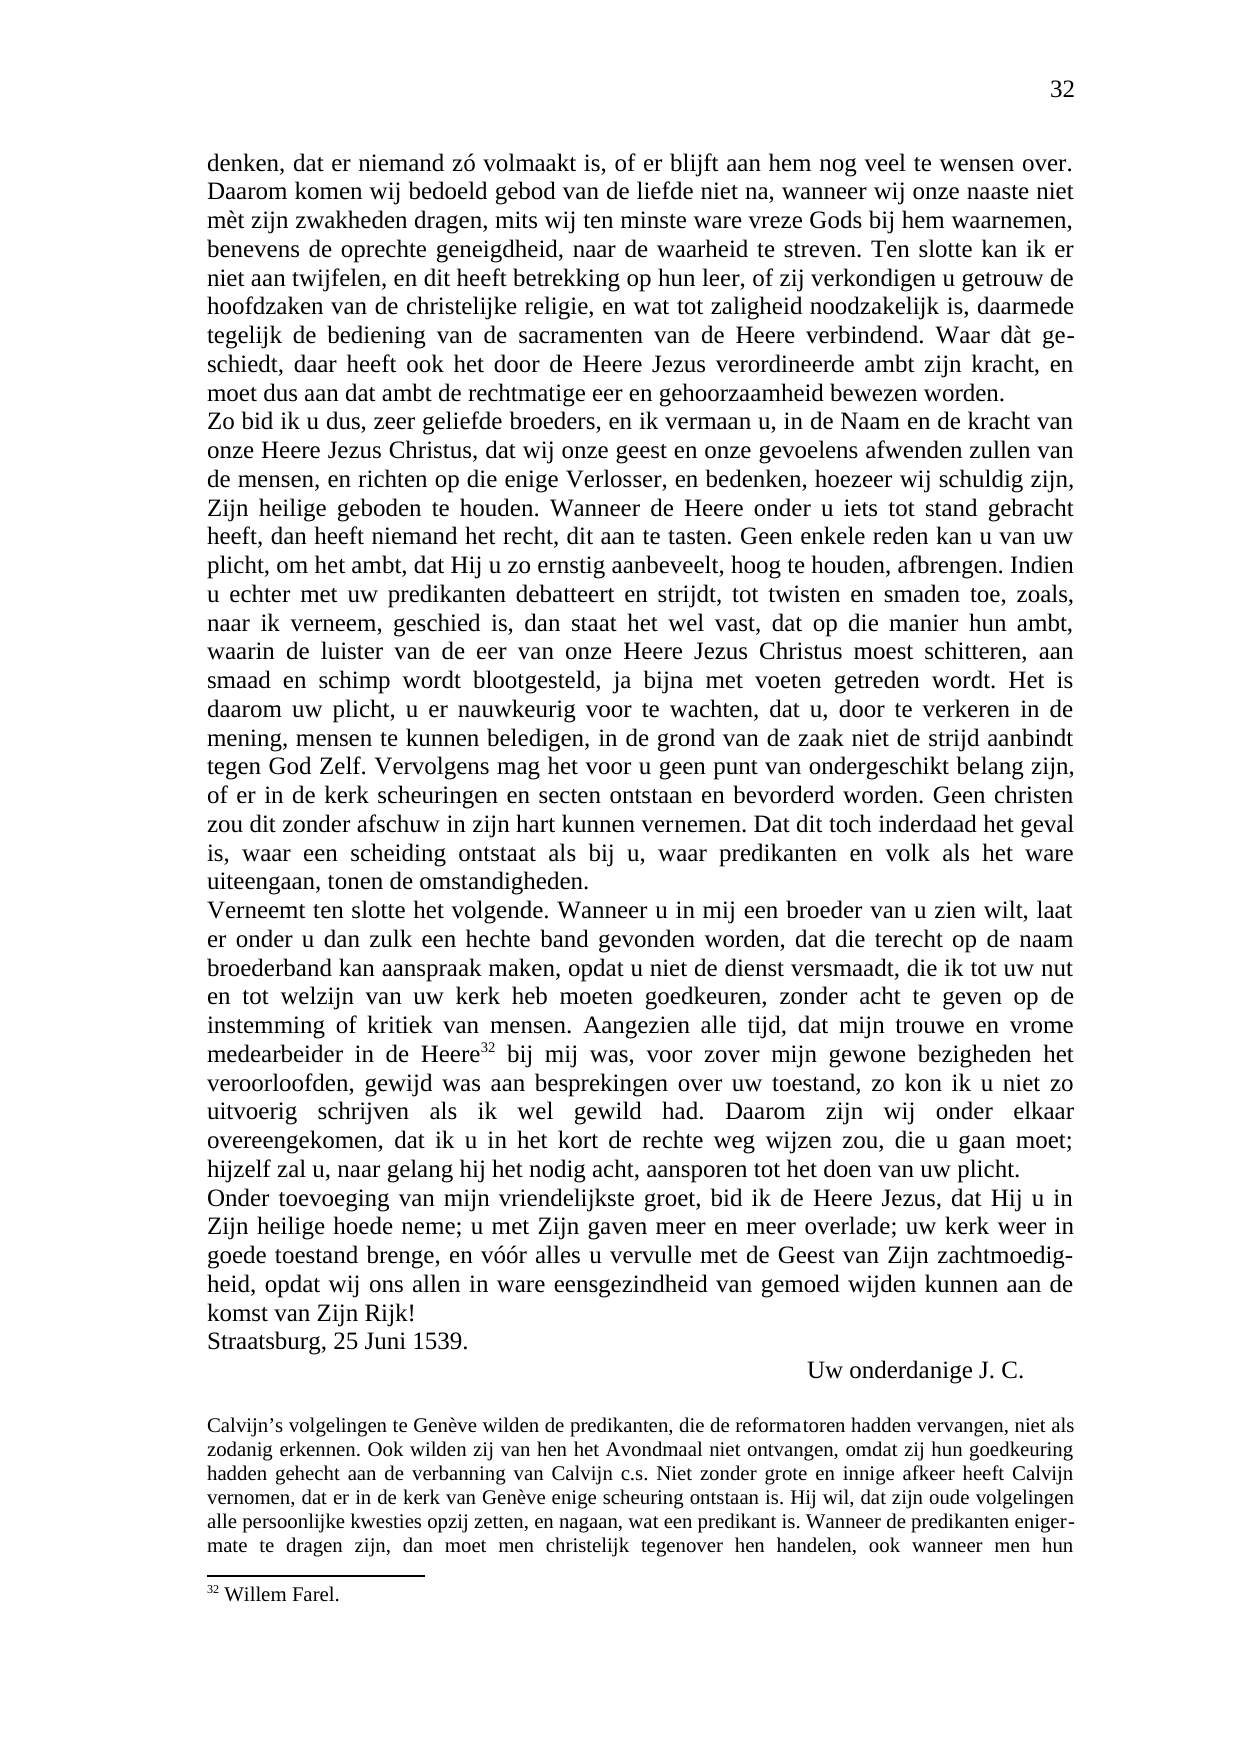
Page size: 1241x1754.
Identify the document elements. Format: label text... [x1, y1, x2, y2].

text Zo bid ik u dus, zeer geliefde broeders, en ik vermaan u, in de Naam en de kracht van onze Heere Jezus Christus, dat wij onze geest en onze gevoelens afwenden zullen van de mensen, en richten op die enige Verlosser, en bedenken, hoezeer wij schuldig zijn, Zijn heilige geboden te houden. Wanneer de Heere onder u iets tot stand gebracht heeft, dan heeft niemand het recht, dit aan te tasten. Geen enkele reden kan u van uw plicht, om het ambt, dat Hij u zo ernstig aanbeveelt, hoog te houden, afbrengen. Indien u echter met uw predikanten debatteert en strijdt, tot twisten en smaden toe, zoals, naar ik verneem, geschied is, dan staat het wel vast, dat op die manier hun ambt, waarin de luister van de eer van onze Heere Jezus Christus moest schitteren, aan smaad en schimp wordt blootgesteld, ja bijna met voeten getreden wordt. Het is daarom uw plicht, u er nauwkeurig voor te wachten, dat u, door te verkeren in de mening, mensen te kunnen beledigen, in de grond van de zaak niet de strijd aanbindt tegen God Zelf. Vervolgens mag het voor u geen punt van ondergeschikt belang zijn, of er in de kerk scheuringen en secten ontstaan en bevorderd worden. Geen christen zou dit zonder afschuw in zijn hart kunnen vernemen. Dat dit toch inderdaad het geval is, waar een scheiding ontstaat als bij u, waar predikanten en volk als het ware uiteengaan, tonen de omstandigheden. [207, 406, 1075, 895]
text Straatsburg, 25 Juni 1539. [207, 1326, 1075, 1355]
text Verneemt ten slotte het volgende. Wanneer u in mij een broeder van u zien wilt, laat er onder u dan zulk een hechte band gevonden worden, dat die terecht op de naam broederband kan aanspraak maken, opdat u niet de dienst versmaadt, die ik tot uw nut en tot welzijn van uw kerk heb moeten goedkeuren, zonder acht te geven op de instemming of kritiek van mensen. Aangezien alle tijd, dat mijn trouwe en vrome medearbeider in de Heere bij mij was, voor zover mijn gewone bezigheden het veroorloofden, gewijd was aan besprekingen over uw toestand, zo kon ik u niet zo uitvoerig schrijven als ik wel gewild had. Daarom zijn wij onder elkaar overeengekomen, dat ik u in het kort de rechte weg wijzen zou, die u gaan moet; hijzelf zal u, naar gelang hij het nodig acht, aansporen tot het doen van uw plicht. [207, 895, 1075, 1183]
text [207, 1413, 1075, 1557]
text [207, 148, 1075, 406]
text Onder toevoeging van mijn vriendelijkste groet, bid ik de Heere Jezus, dat Hij u in Zijn heilige hoede neme; u met Zijn gaven meer en meer overlade; uw kerk weer in goede toestand brenge, en vóór alles u vervulle met de Geest van Zijn zachtmoedig-heid, opdat wij ons allen in ware eensgezindheid van gemoed wijden kunnen aan de komst van Zijn Rijk! [207, 1183, 1075, 1326]
text Uw onderdanige J. C. [732, 1355, 1075, 1384]
